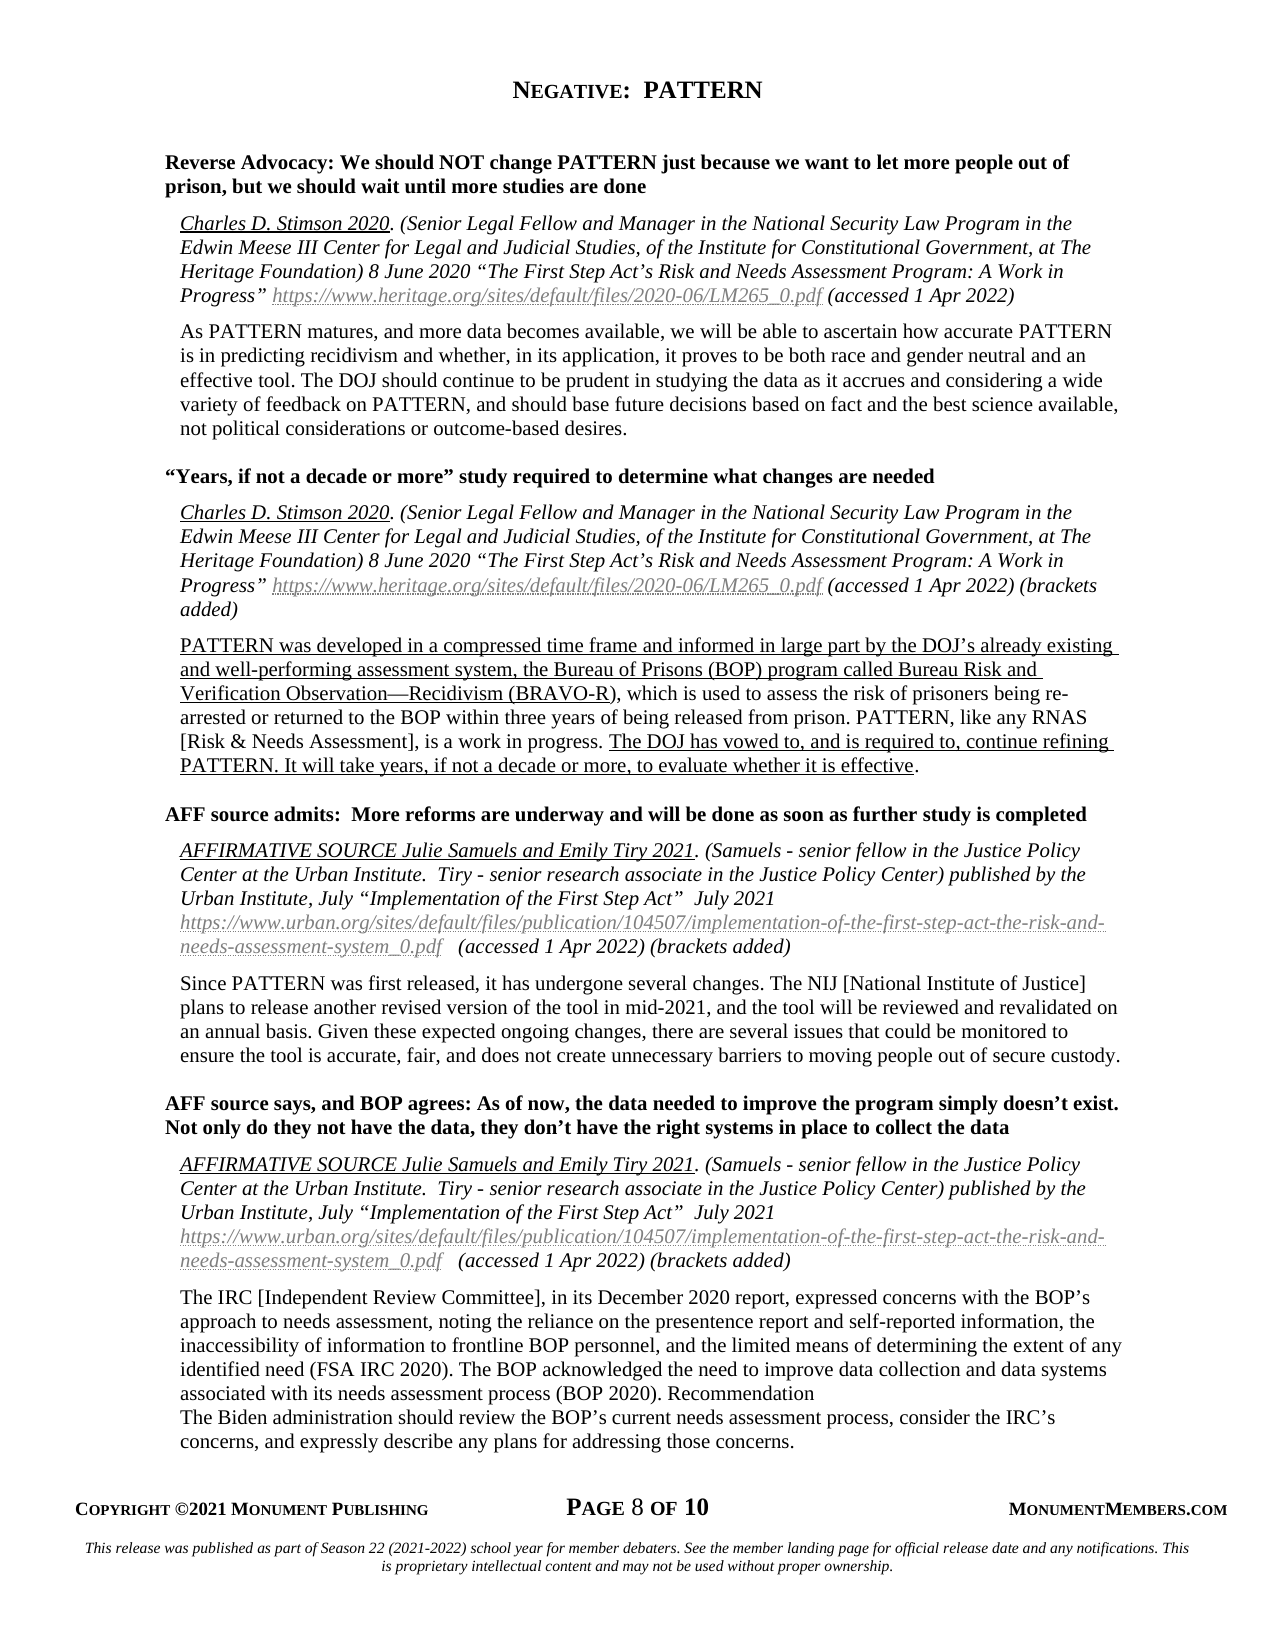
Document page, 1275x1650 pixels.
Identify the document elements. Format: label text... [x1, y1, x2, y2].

text AFFIRMATIVE SOURCE Julie Samuels and Emily Tiry 2021. (Samuels - senior fellow in the Justice Policy Center at the Urban Institute. Tiry - senior research associate in the Justice Policy Center) published by the Urban Institute, July “Implementation of the First Step Act” July 2021 https://www.urban.org/sites/default/files/publication/104507/implementation-of-the-first-step-act-the-risk-and-needs-assessment-system_0.pdf (accessed 1 Apr 2022) (brackets added) [180, 838, 1125, 958]
text “Years, if not a decade or more” study required to determine what changes are needed [165, 464, 1125, 488]
text Reverse Advocacy: We should NOT change PATTERN just because we want to let more people out of prison, but we should wait until more studies are done [165, 150, 1125, 198]
text As PATTERN matures, and more data becomes available, we will be able to ascertain how accurate PATTERN is in predicting recidivism and whether, in its application, it proves to be both race and gender neutral and an effective tool. The DOJ should continue to be prudent in studying the data as it accrues and considering a wide variety of feedback on PATTERN, and should base future decisions based on fact and the best science available, not political considerations or outcome-based desires. [180, 319, 1125, 440]
text AFF source admits: More reforms are underway and will be done as soon as further study is completed [165, 802, 1125, 826]
text The IRC [Independent Review Committee], in its December 2020 report, expressed concerns with the BOP’s approach to needs assessment, noting the reliance on the presentence report and self-reported information, the inaccessibility of information to frontline BOP personnel, and the limited means of determining the extent of any identified need (FSA IRC 2020). The BOP acknowledged the need to improve data collection and data systems associated with its needs assessment process (BOP 2020). Recommendation The Biden administration should review the BOP’s current needs assessment process, consider the IRC’s concerns, and expressly describe any plans for addressing those concerns. [180, 1285, 1125, 1453]
text Charles D. Stimson 2020. (Senior Legal Fellow and Manager in the National Security Law Program in the Edwin Meese III Center for Legal and Judicial Studies, of the Institute for Constitutional Government, at The Heritage Foundation) 8 June 2020 “The First Step Act’s Risk and Needs Assessment Program: A Work in Progress” https://www.heritage.org/sites/default/files/2020-06/LM265_0.pdf (accessed 1 Apr 2022) (brackets added) [180, 500, 1125, 621]
text AFF source says, and BOP agrees: As of now, the data needed to improve the program simply doesn’t exist. Not only do they not have the data, they don’t have the right systems in place to collect the data [165, 1091, 1125, 1139]
text Charles D. Stimson 2020. (Senior Legal Fellow and Manager in the National Security Law Program in the Edwin Meese III Center for Legal and Judicial Studies, of the Institute for Constitutional Government, at The Heritage Foundation) 8 June 2020 “The First Step Act’s Risk and Needs Assessment Program: A Work in Progress” https://www.heritage.org/sites/default/files/2020-06/LM265_0.pdf (accessed 1 Apr 2022) [180, 211, 1125, 307]
text Since PATTERN was first released, it has undergone several changes. The NIJ [National Institute of Justice] plans to release another revised version of the tool in mid-2021, and the tool will be reviewed and revalidated on an annual basis. Given these expected ongoing changes, there are several issues that could be monitored to ensure the tool is accurate, fair, and does not create unnecessary barriers to moving people out of secure custody. [180, 971, 1125, 1067]
text PATTERN was developed in a compressed time frame and informed in large part by the DOJ’s already existing and well-performing assessment system, the Bureau of Prisons (BOP) program called Bureau Risk and Verification Observation—Recidivism (BRAVO-R), which is used to assess the risk of prisoners being re-arrested or returned to the BOP within three years of being released from prison. PATTERN, like any RNAS [Risk & Needs Assessment], is a work in progress. The DOJ has vowed to, and is required to, continue refining PATTERN. It will take years, if not a decade or more, to evaluate whether it is effective. [180, 633, 1125, 777]
text AFFIRMATIVE SOURCE Julie Samuels and Emily Tiry 2021. (Samuels - senior fellow in the Justice Policy Center at the Urban Institute. Tiry - senior research associate in the Justice Policy Center) published by the Urban Institute, July “Implementation of the First Step Act” July 2021 https://www.urban.org/sites/default/files/publication/104507/implementation-of-the-first-step-act-the-risk-and-needs-assessment-system_0.pdf (accessed 1 Apr 2022) (brackets added) [180, 1152, 1125, 1272]
